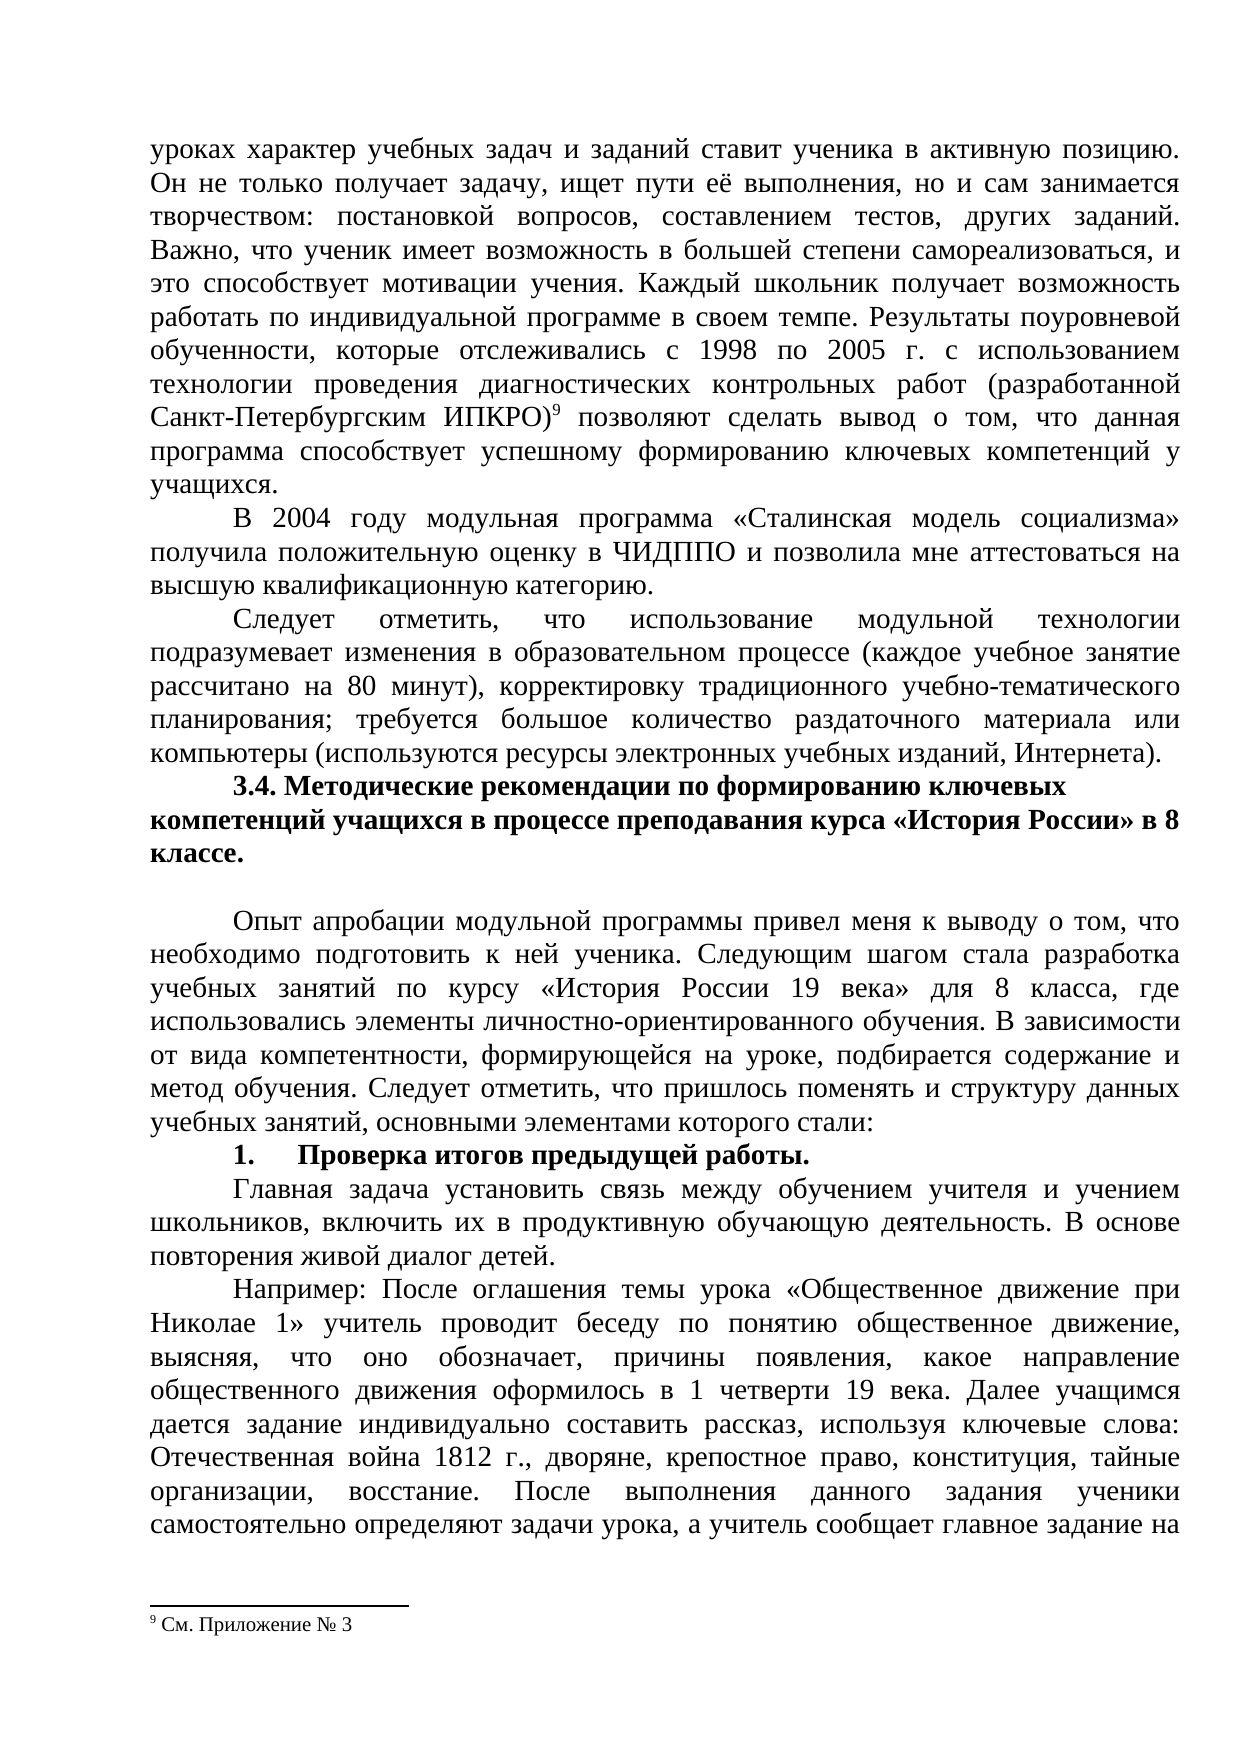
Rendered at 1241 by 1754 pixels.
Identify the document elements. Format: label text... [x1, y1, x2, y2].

list Проверка итогов предыдущей работы. [150, 1137, 1181, 1171]
subtitle 3.4. Методические рекомендации по формированию ключевых компетенций учащихся в процессе преподавания курса «История России» в 8 классе. [150, 768, 1181, 869]
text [150, 1272, 1181, 1540]
list Следует отметить, что использование модульной технологии подразумевает изменения в образовательном процессе (каждое учебное занятие рассчитано на 80 минут), корректировку традиционного учебно-тематического планирования; требуется большое количество раздаточного материала или компьютеры (используются ресурсы электронных учебных изданий, Интернета). [150, 601, 1181, 768]
text Главная задача установить связь между обучением учителя и учением школьников, включить их в продуктивную обучающую деятельность. В основе повторения живой диалог детей. [150, 1171, 1181, 1272]
text В 2004 году модульная программа «Сталинская модель социализма» получила положительную оценку в ЧИДППО и позволила мне аттестоваться на высшую квалификационную категорию. [150, 500, 1181, 601]
list Опыт апробации модульной программы привел меня к выводу о том, что необходимо подготовить к ней ученика. Следующим шагом стала разработка учебных занятий по курсу «История России 19 века» для 8 класса, где использовались элементы личностно-ориентированного обучения. В зависимости от вида компетентности, формирующейся на уроке, подбирается содержание и метод обучения. Следует отметить, что пришлось поменять и структуру данных учебных занятий, основными элементами которого стали: [150, 903, 1181, 1137]
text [150, 131, 1181, 500]
